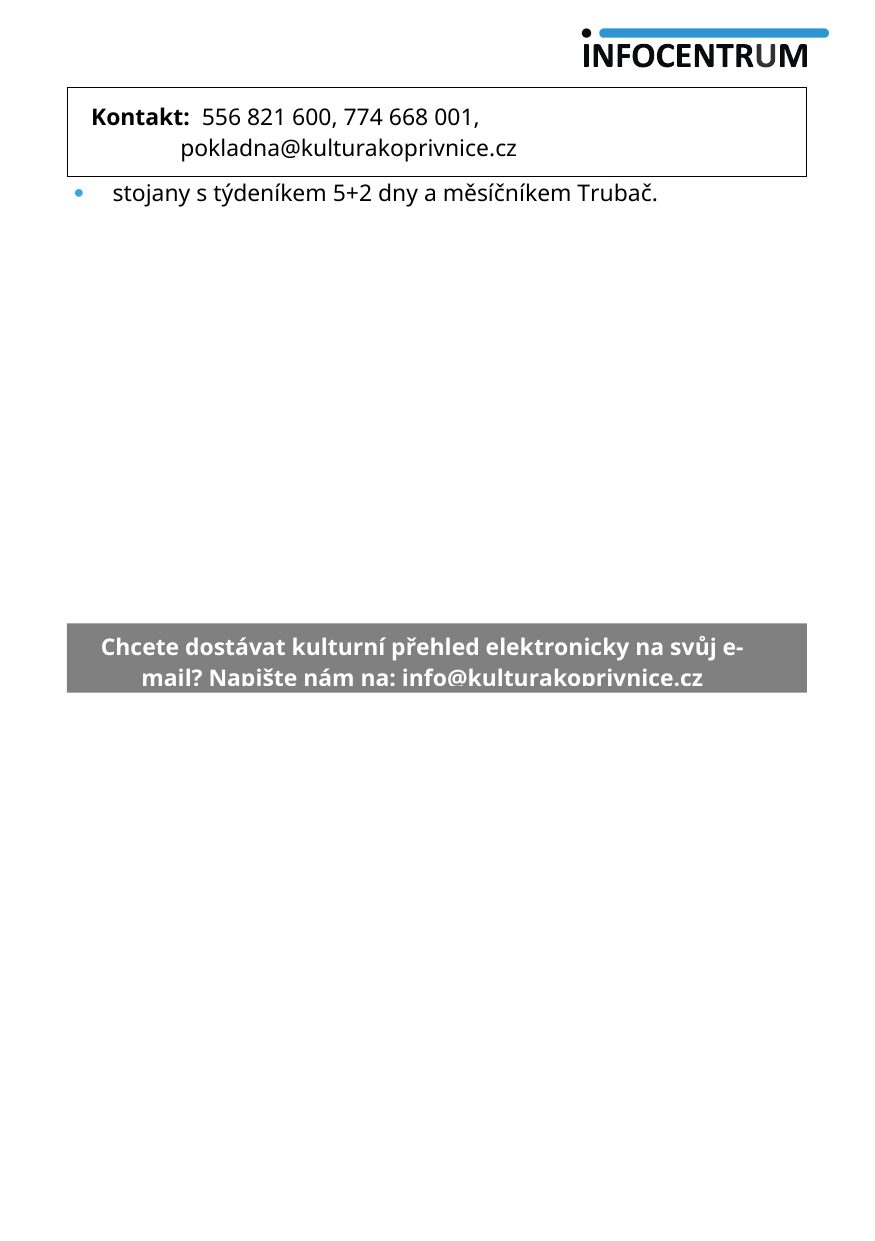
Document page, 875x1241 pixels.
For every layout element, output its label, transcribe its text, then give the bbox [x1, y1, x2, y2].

list stojany s týdeníkem 5+2 dny a měsíčníkem Trubač. [75, 177, 769, 208]
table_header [68, 88, 806, 176]
